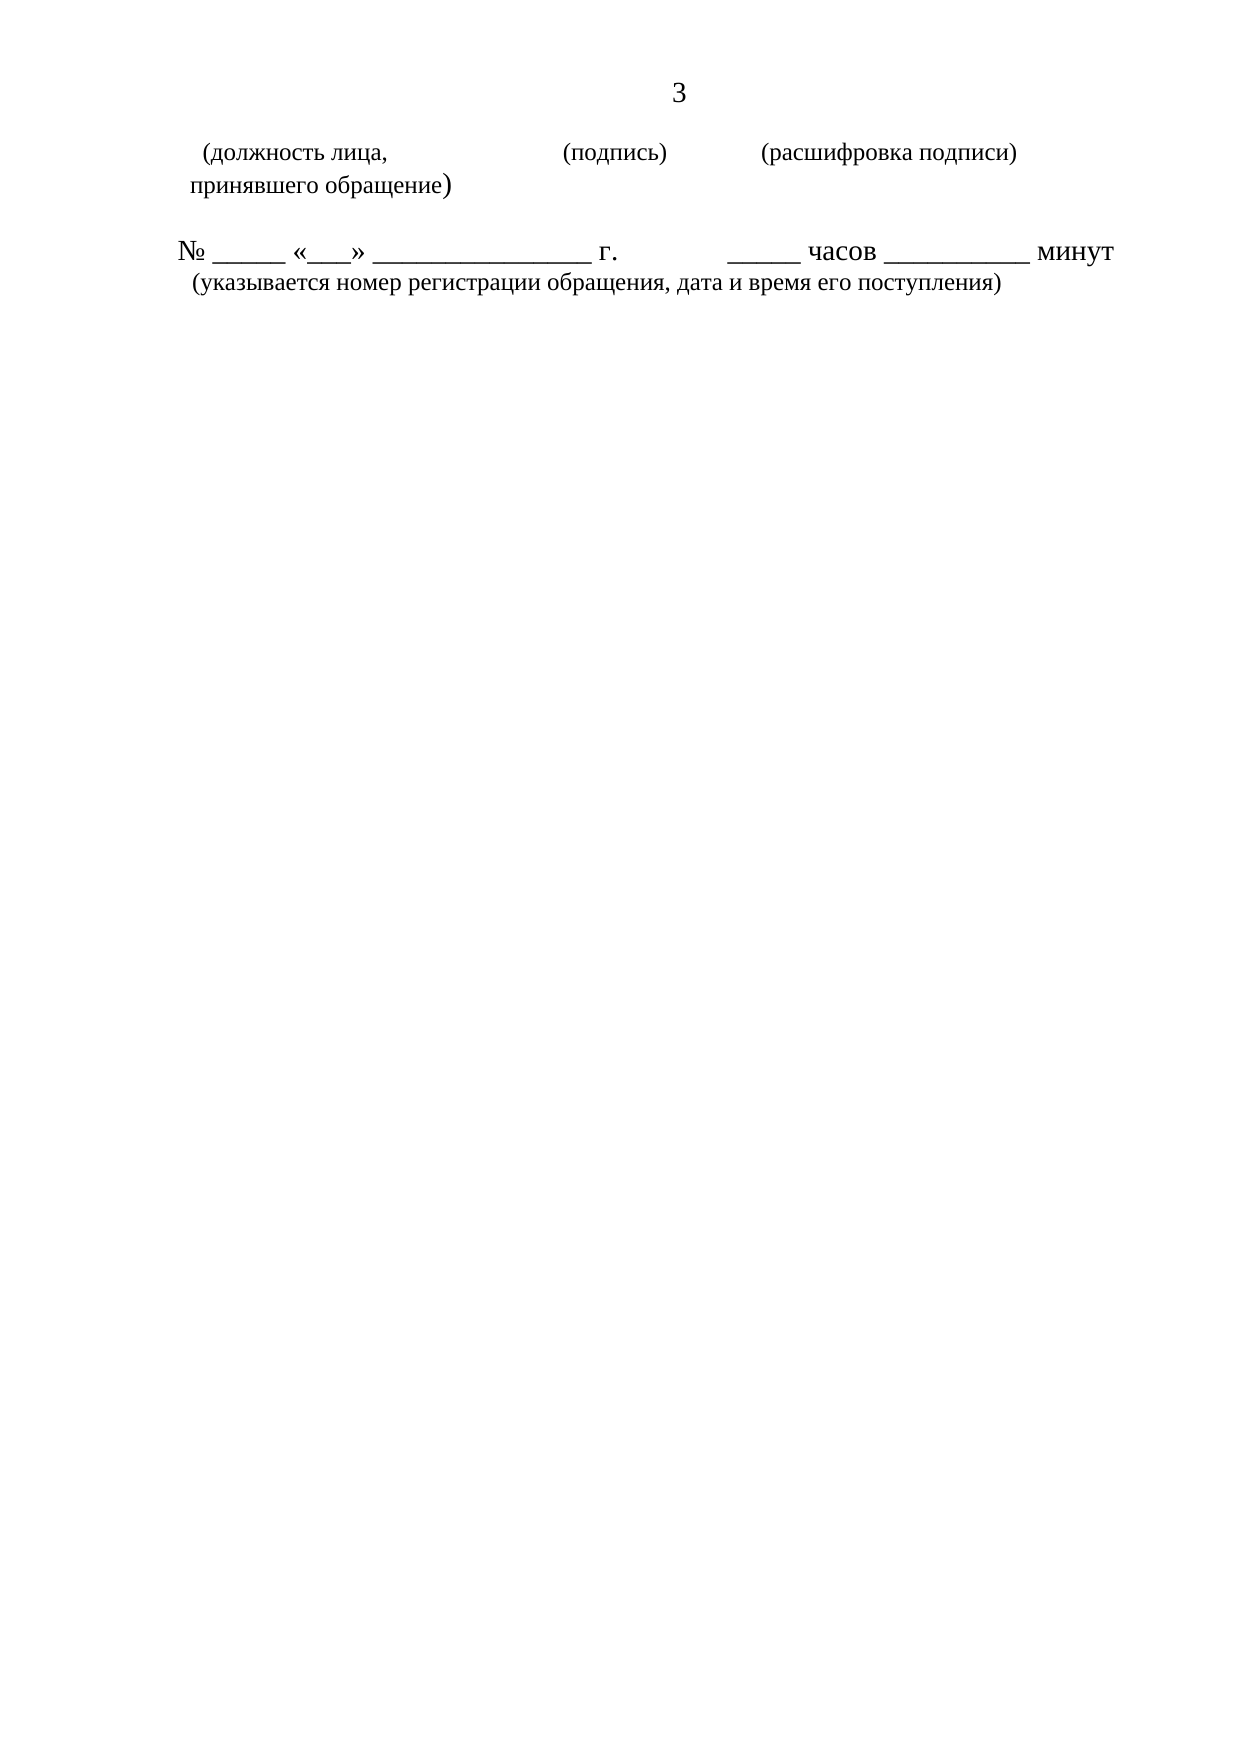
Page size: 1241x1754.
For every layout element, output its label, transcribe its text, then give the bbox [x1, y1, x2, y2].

text № _____ «___» _______________ г. _____ часов __________ минут [177, 233, 1181, 267]
text (должность лица, (подпись) (расшифровка подписи) [177, 137, 1181, 166]
text (указывается номер регистрации обращения, дата и время его поступления) [177, 267, 1181, 295]
text принявшего обращение) [177, 166, 1181, 199]
